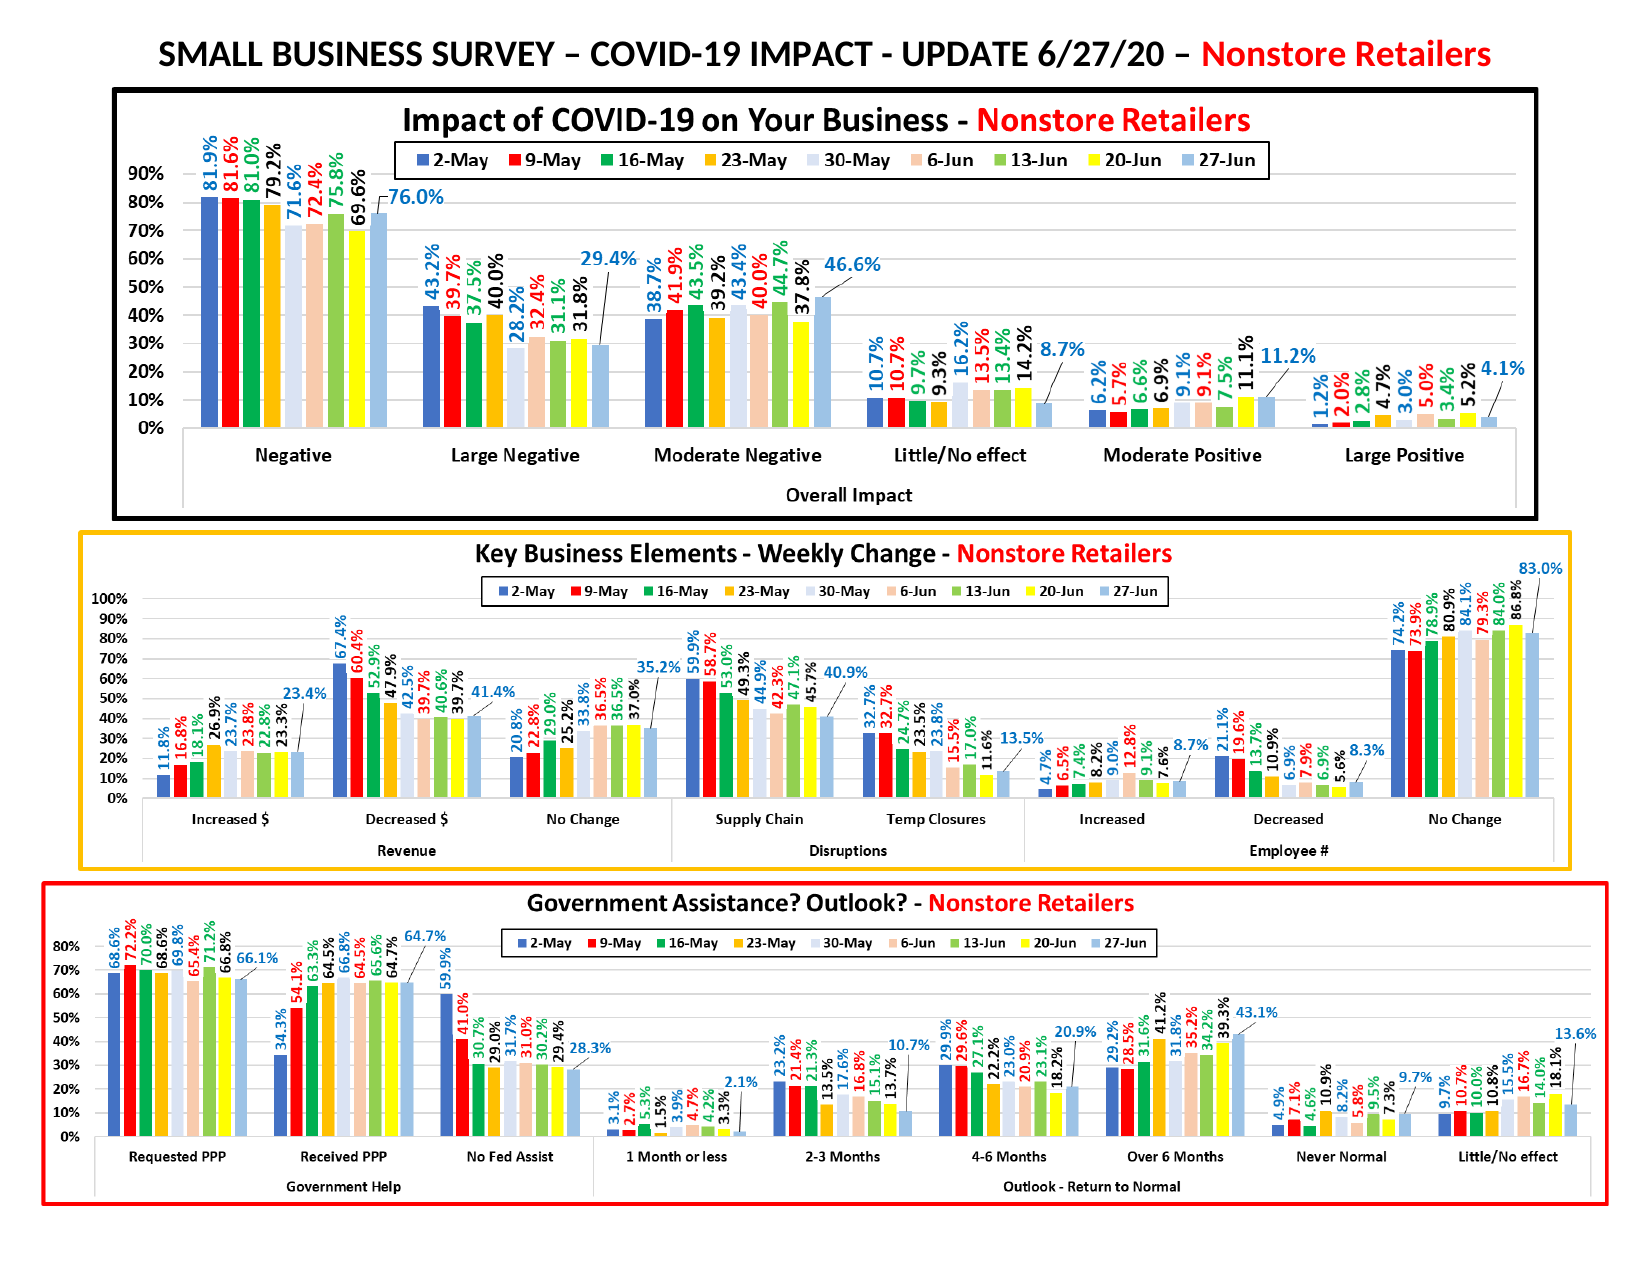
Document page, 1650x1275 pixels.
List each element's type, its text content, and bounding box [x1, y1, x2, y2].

text SMALL BUSINESS SURVEY – COVID-19 IMPACT - UPDATE 6/27/20 – Nonstore Retailers [30, 30, 1620, 76]
picture [41, 881, 1609, 1206]
picture [111, 87, 1539, 521]
picture [78, 530, 1572, 871]
